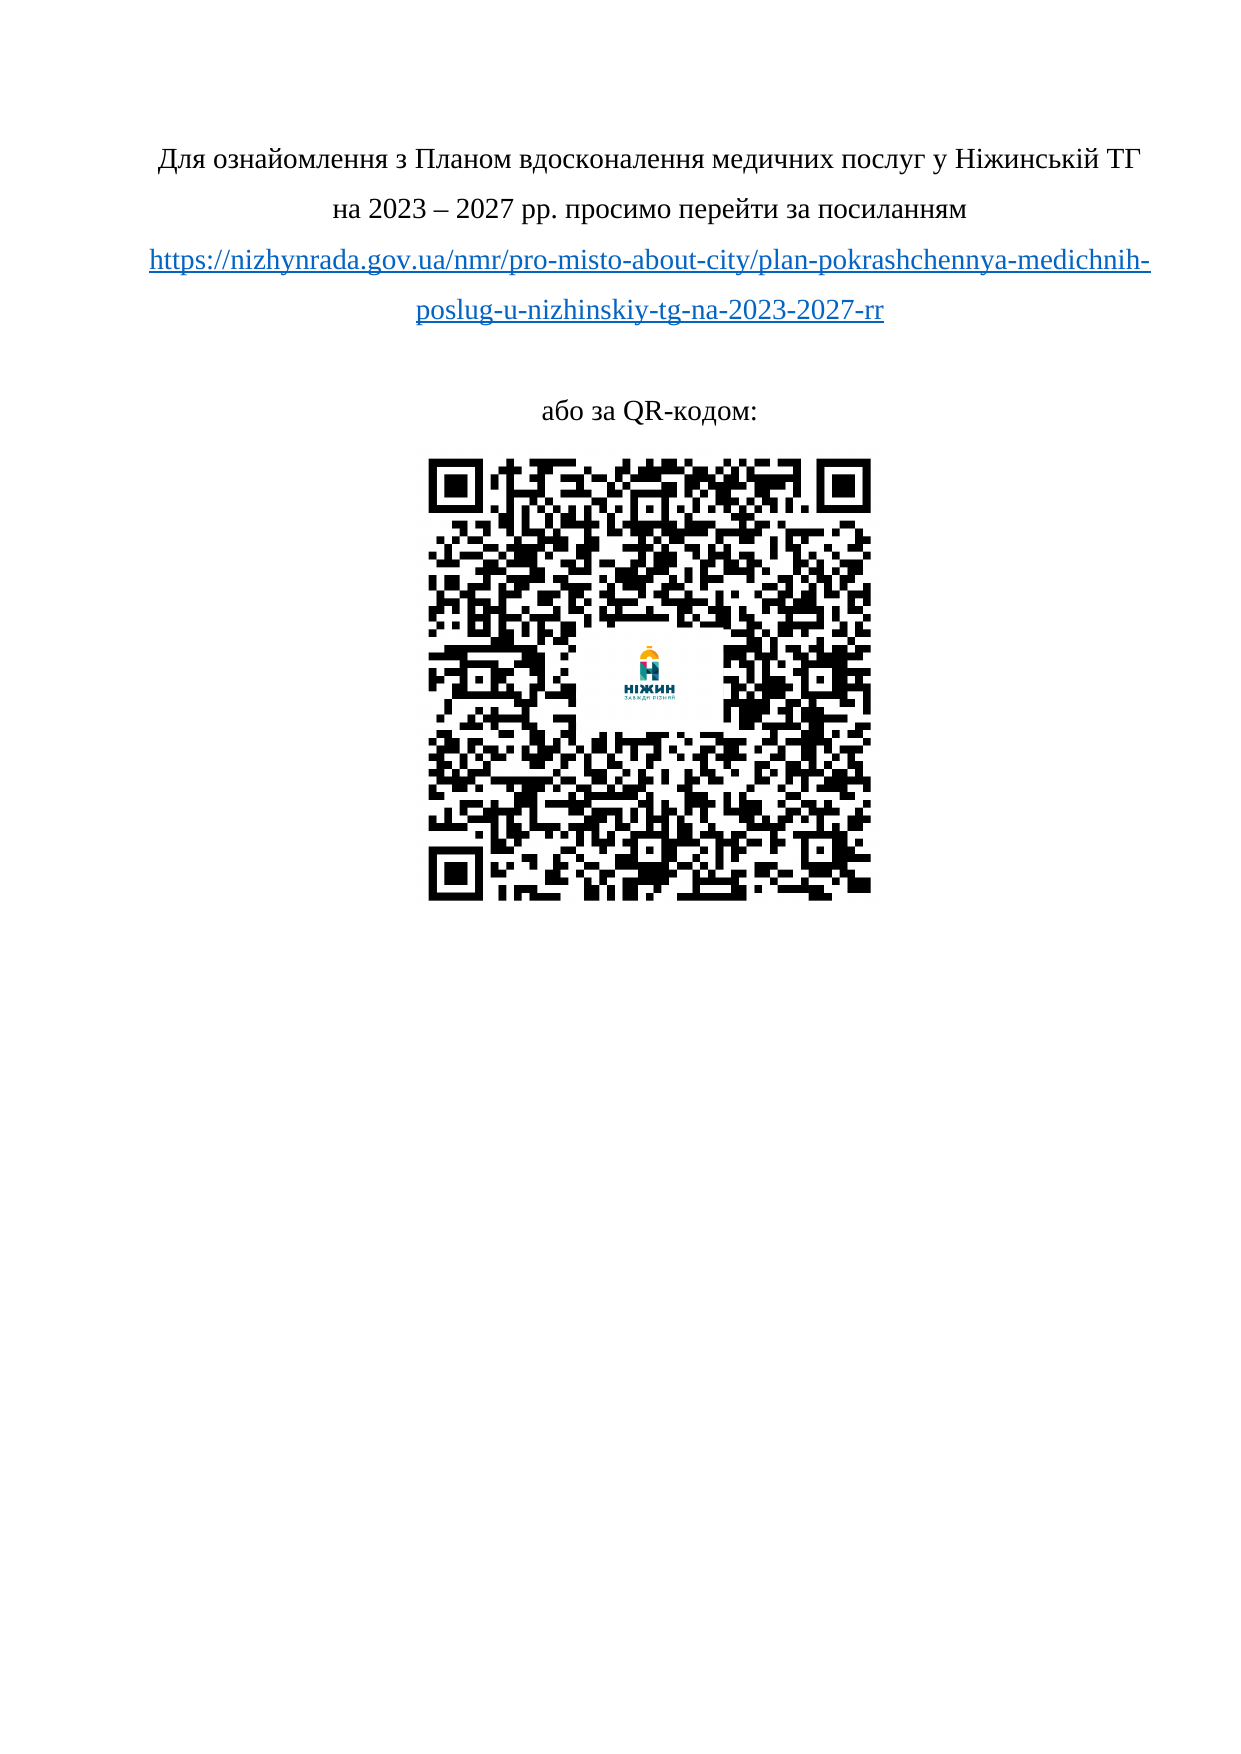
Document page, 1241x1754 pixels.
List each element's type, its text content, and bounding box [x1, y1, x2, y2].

text Для ознайомлення з Планом вдосконалення медичних послуг у Ніжинській ТГ [148, 141, 1152, 175]
text або за QR-кодом: [148, 393, 1152, 426]
picture [413, 443, 886, 916]
text на 2023 – 2027 рр. просимо перейти за посиланням [148, 192, 1152, 225]
text https://nizhynrada.gov.ua/nmr/pro-misto-about-city/plan-pokrashchennya-medichnih-poslug-u-nizhinskiy-tg-na-2023-2027-rr [148, 242, 1152, 326]
